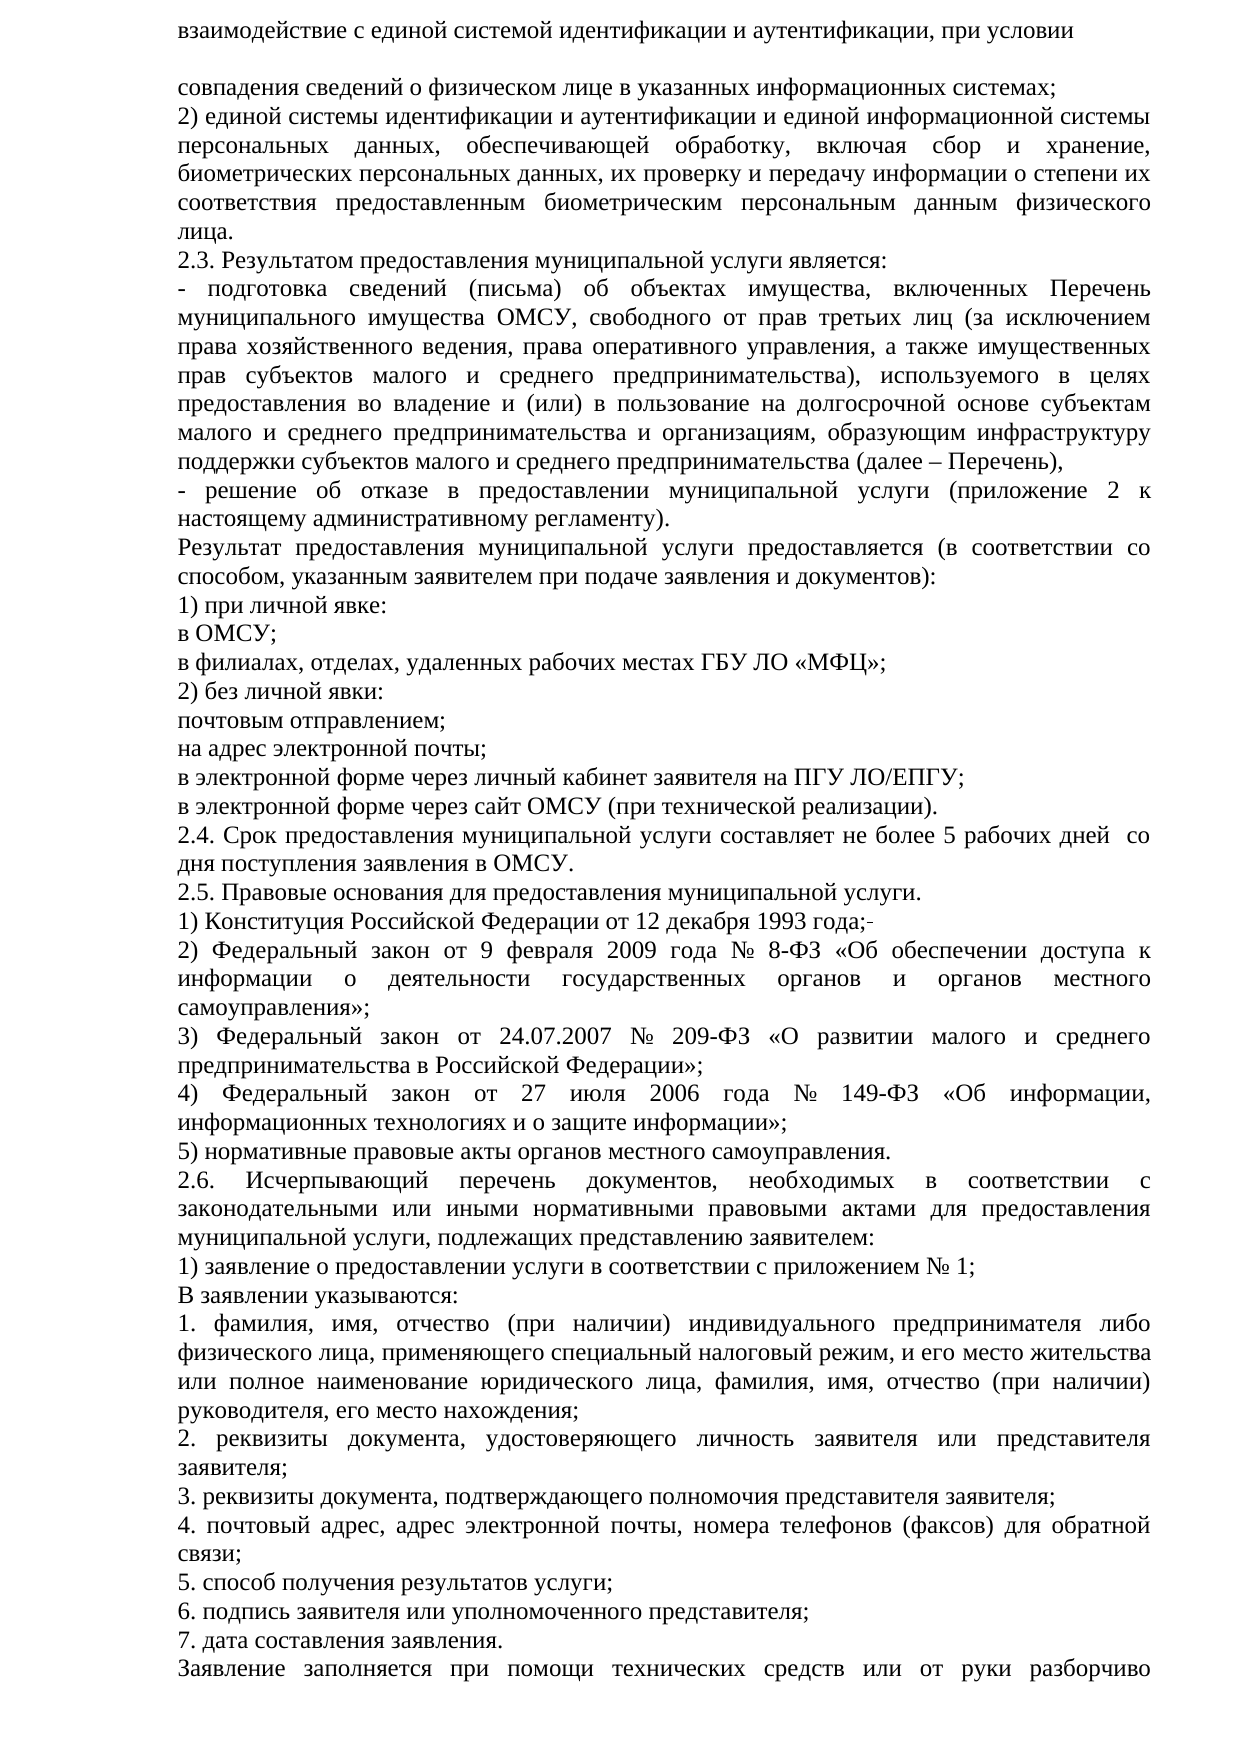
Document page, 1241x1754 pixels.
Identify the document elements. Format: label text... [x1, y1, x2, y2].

text 2.4. Срок предоставления муниципальной услуги составляет не более 5 рабочих дней со дня поступления заявления в ОМСУ. [177, 820, 1152, 877]
text 4) Федеральный закон от 27 июля 2006 года № 149-ФЗ «Об информации, информационных технологиях и о защите информации»; [177, 1078, 1152, 1136]
text 2) единой системы идентификации и аутентификации и единой информационной системы персональных данных, обеспечивающей обработку, включая сбор и хранение, биометрических персональных данных, их проверку и передачу информации о степени их соответствия предоставленным биометрическим персональным данным физического лица. [177, 101, 1152, 245]
text 1) Конституция Российской Федерации от 12 декабря 1993 года; [177, 906, 1152, 935]
text 4. почтовый адрес, адрес электронной почты, номера телефонов (факсов) для обратной связи; [177, 1510, 1152, 1567]
text 7. дата составления заявления. [177, 1625, 1152, 1653]
text 3. реквизиты документа, подтверждающего полномочия представителя заявителя; [177, 1481, 1152, 1510]
text 2.6. Исчерпывающий перечень документов, необходимых в соответствии с законодательными или иными нормативными правовыми актами для предоставления муниципальной услуги, подлежащих представлению заявителем: [177, 1165, 1152, 1251]
text - решение об отказе в предоставлении муниципальной услуги (приложение 2 к настоящему административному регламенту). [177, 475, 1152, 532]
text 3) Федеральный закон от 24.07.2007 № 209-ФЗ «О развитии малого и среднего предпринимательства в Российской Федерации»; [177, 1021, 1152, 1078]
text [177, 1653, 1152, 1682]
text совпадения сведений о физическом лице в указанных информационных системах; [177, 72, 1152, 101]
text В заявлении указываются: [177, 1280, 1152, 1308]
text 1) при личной явке: [177, 590, 1152, 618]
text 5) нормативные правовые акты органов местного самоуправления. [177, 1136, 1152, 1165]
text 2. реквизиты документа, удостоверяющего личность заявителя или представителя заявителя; [177, 1423, 1152, 1481]
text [177, 15, 1152, 43]
text в филиалах, отделах, удаленных рабочих местах ГБУ ЛО «МФЦ»; [177, 647, 1152, 676]
text на адрес электронной почты; [177, 733, 1152, 762]
text - подготовка сведений (письма) об объектах имущества, включенных Перечень муниципального имущества ОМСУ, свободного от прав третьих лиц (за исключением права хозяйственного ведения, права оперативного управления, а также имущественных прав субъектов малого и среднего предпринимательства), используемого в целях предоставления во владение и (или) в пользование на долгосрочной основе субъектам малого и среднего предпринимательства и организациям, образующим инфраструктуру поддержки субъектов малого и среднего предпринимательства (далее – Перечень), [177, 273, 1152, 475]
text Результат предоставления муниципальной услуги предоставляется (в соответствии со способом, указанным заявителем при подаче заявления и документов): [177, 532, 1152, 590]
text в электронной форме через личный кабинет заявителя на ПГУ ЛО/ЕПГУ; [177, 762, 1152, 791]
text 2) Федеральный закон от 9 февраля 2009 года № 8-ФЗ «Об обеспечении доступа к информации о деятельности государственных органов и органов местного самоуправления»; [177, 935, 1152, 1021]
text 2.3. Результатом предоставления муниципальной услуги является: [177, 245, 1152, 273]
text почтовым отправлением; [177, 705, 1152, 733]
text 6. подпись заявителя или уполномоченного представителя; [177, 1596, 1152, 1625]
text 1. фамилия, имя, отчество (при наличии) индивидуального предпринимателя либо физического лица, применяющего специальный налоговый режим, и его место жительства или полное наименование юридического лица, фамилия, имя, отчество (при наличии) руководителя, его место нахождения; [177, 1308, 1152, 1423]
text 2) без личной явки: [177, 676, 1152, 705]
text 5. способ получения результатов услуги; [177, 1567, 1152, 1596]
text в ОМСУ; [177, 618, 1152, 647]
text 1) заявление о предоставлении услуги в соответствии с приложением № 1; [177, 1251, 1152, 1280]
text 2.5. Правовые основания для предоставления муниципальной услуги. [177, 877, 1152, 906]
text в электронной форме через сайт ОМСУ (при технической реализации). [177, 791, 1152, 820]
